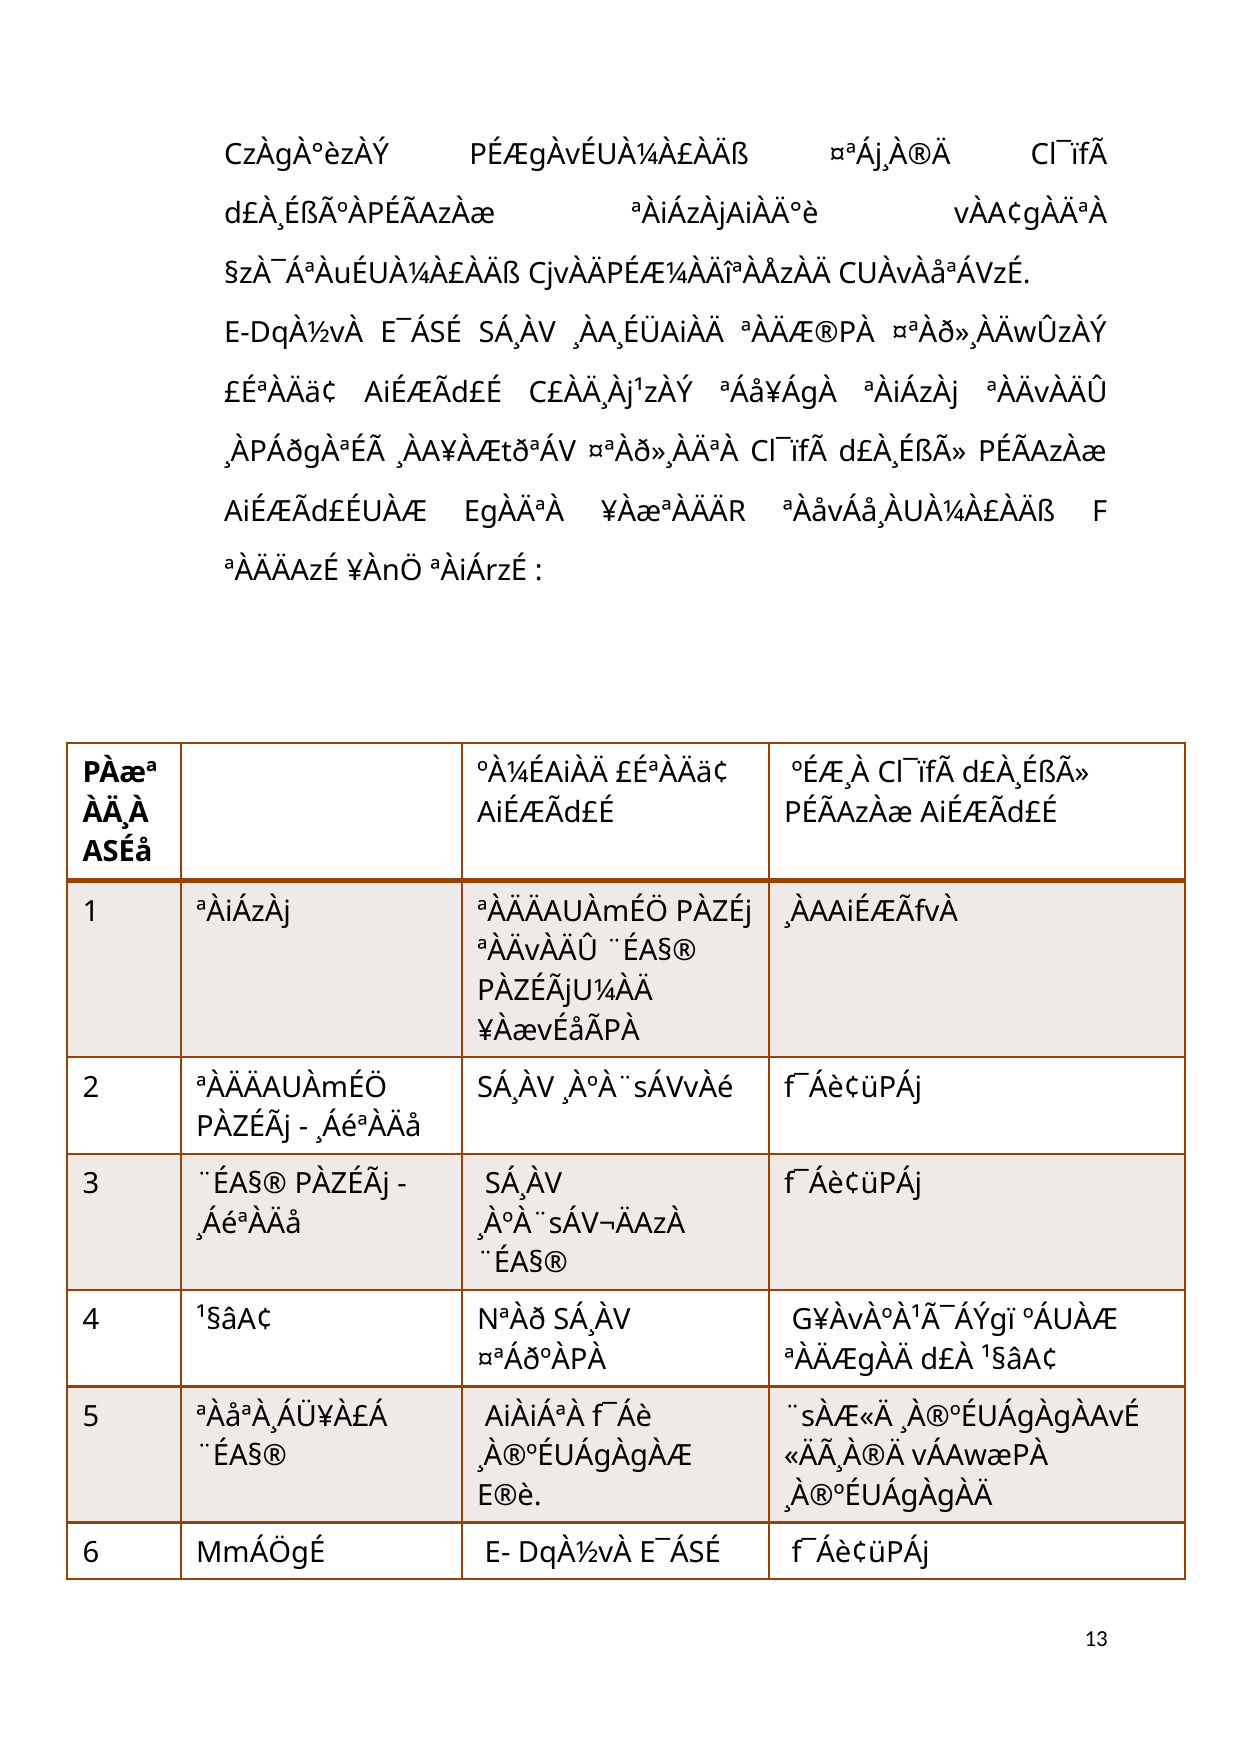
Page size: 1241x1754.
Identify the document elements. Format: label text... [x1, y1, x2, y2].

table_cell ªÀiÁzÀj [182, 883, 461, 1056]
table_cell MmÁÖgÉ ¤AiÀÄAvÀæt [182, 1524, 461, 1578]
table_cell 3 [68, 1155, 180, 1289]
table_cell 4 [68, 1291, 180, 1385]
table_cell ¨ÉA§® PÀZÉÃj - ¸ÁéªÀÄå [182, 1155, 461, 1289]
table_cell f¯Áè¢üPÁj [770, 1524, 1184, 1578]
table_cell ªÀÄÄAUÀmÉÖ PÀZÉÃj - ¸ÁéªÀÄå [182, 1058, 461, 1153]
table_cell f¯Áè¢üPÁj [770, 1155, 1184, 1289]
table_header [182, 744, 461, 878]
table_cell E- DqÀ½vÀ E¯ÁSÉ [463, 1524, 768, 1578]
table_cell ªÀåªÀ¸ÁÜ¥À£Á ¨ÉA§® [182, 1388, 461, 1521]
table_cell ªÀÄÄAUÀmÉÖ PÀZÉj ªÀÄvÀÄÛ ¨ÉA§® PÀZÉÃjU¼ÀÄ ¥ÀævÉåÃPÀ [463, 883, 768, 1056]
table_header ºÀ¼ÉAiÀÄ £ÉªÀÄä¢ AiÉÆÃd£É [463, 744, 768, 878]
table_header ºÉÆ¸À Cl¯ïfÃ d£À¸ÉßÃ» PÉÃAzÀæ AiÉÆÃd£É [770, 744, 1184, 878]
table_cell G¥ÀvÀºÀ¹Ã¯ÁÝgï ºÁUÀÆ ªÀÄÆgÀÄ d£À ¹§âA¢ [770, 1291, 1184, 1385]
table_cell ¹§âA¢ [182, 1291, 461, 1385]
list E-DqÀ½vÀ E¯ÁSÉ SÁ¸ÀV ¸ÀA¸ÉÜAiÀÄ ªÀÄÆ®PÀ ¤ªÀð»¸ÀÄwÛzÀÝ £ÉªÀÄä¢ AiÉÆÃd£É C£ÀÄ¸Àj¹zÀÝ ªÁå¥ÁgÀ ªÀiÁzÀj ªÀÄvÀÄÛ ¸ÀPÁðgÀªÉÃ ¸ÀA¥ÀÆtðªÁV ¤ªÀð»¸ÀÄªÀ Cl¯ïfÃ d£À¸ÉßÃ» PÉÃAzÀæ AiÉÆÃd£ÉUÀÆ EgÀÄªÀ ¥ÀæªÀÄÄR ªÀåvÁå¸ÀUÀ¼À£ÀÄß F ªÀÄÄAzÉ ¥ÀnÖ ªÀiÁrzÉ : [224, 311, 1107, 589]
table_cell 5 [68, 1388, 180, 1521]
table_cell 2 [68, 1058, 180, 1153]
table_cell f¯Áè¢üPÁj [770, 1058, 1184, 1153]
table_cell SÁ¸ÀV ¸ÀºÀ¨sÁVvÀé [463, 1058, 768, 1153]
table_cell ¨sÀÆ«Ä ¸À®ºÉUÁgÀgÀAvÉ «ÄÃ¸À®Ä vÁAwæPÀ ¸À®ºÉUÁgÀgÀÄ [770, 1388, 1184, 1521]
table_header PÀæªÀÄ¸ÀASÉå [68, 744, 180, 878]
table_cell ¸ÀAAiÉÆÃfvÀ [770, 883, 1184, 1056]
table_cell SÁ¸ÀV ¸ÀºÀ¨sÁV¬ÄAzÀ ¨ÉA§® [463, 1155, 768, 1289]
table_cell NªÀð SÁ¸ÀV ¤ªÁðºÀPÀ [463, 1291, 768, 1385]
table_cell 6 [68, 1524, 180, 1578]
table_cell 1 [68, 883, 180, 1056]
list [224, 133, 1107, 292]
table_cell AiÀiÁªÀ f¯Áè ¸À®ºÉUÁgÀgÀÆ E®è. [463, 1388, 768, 1521]
